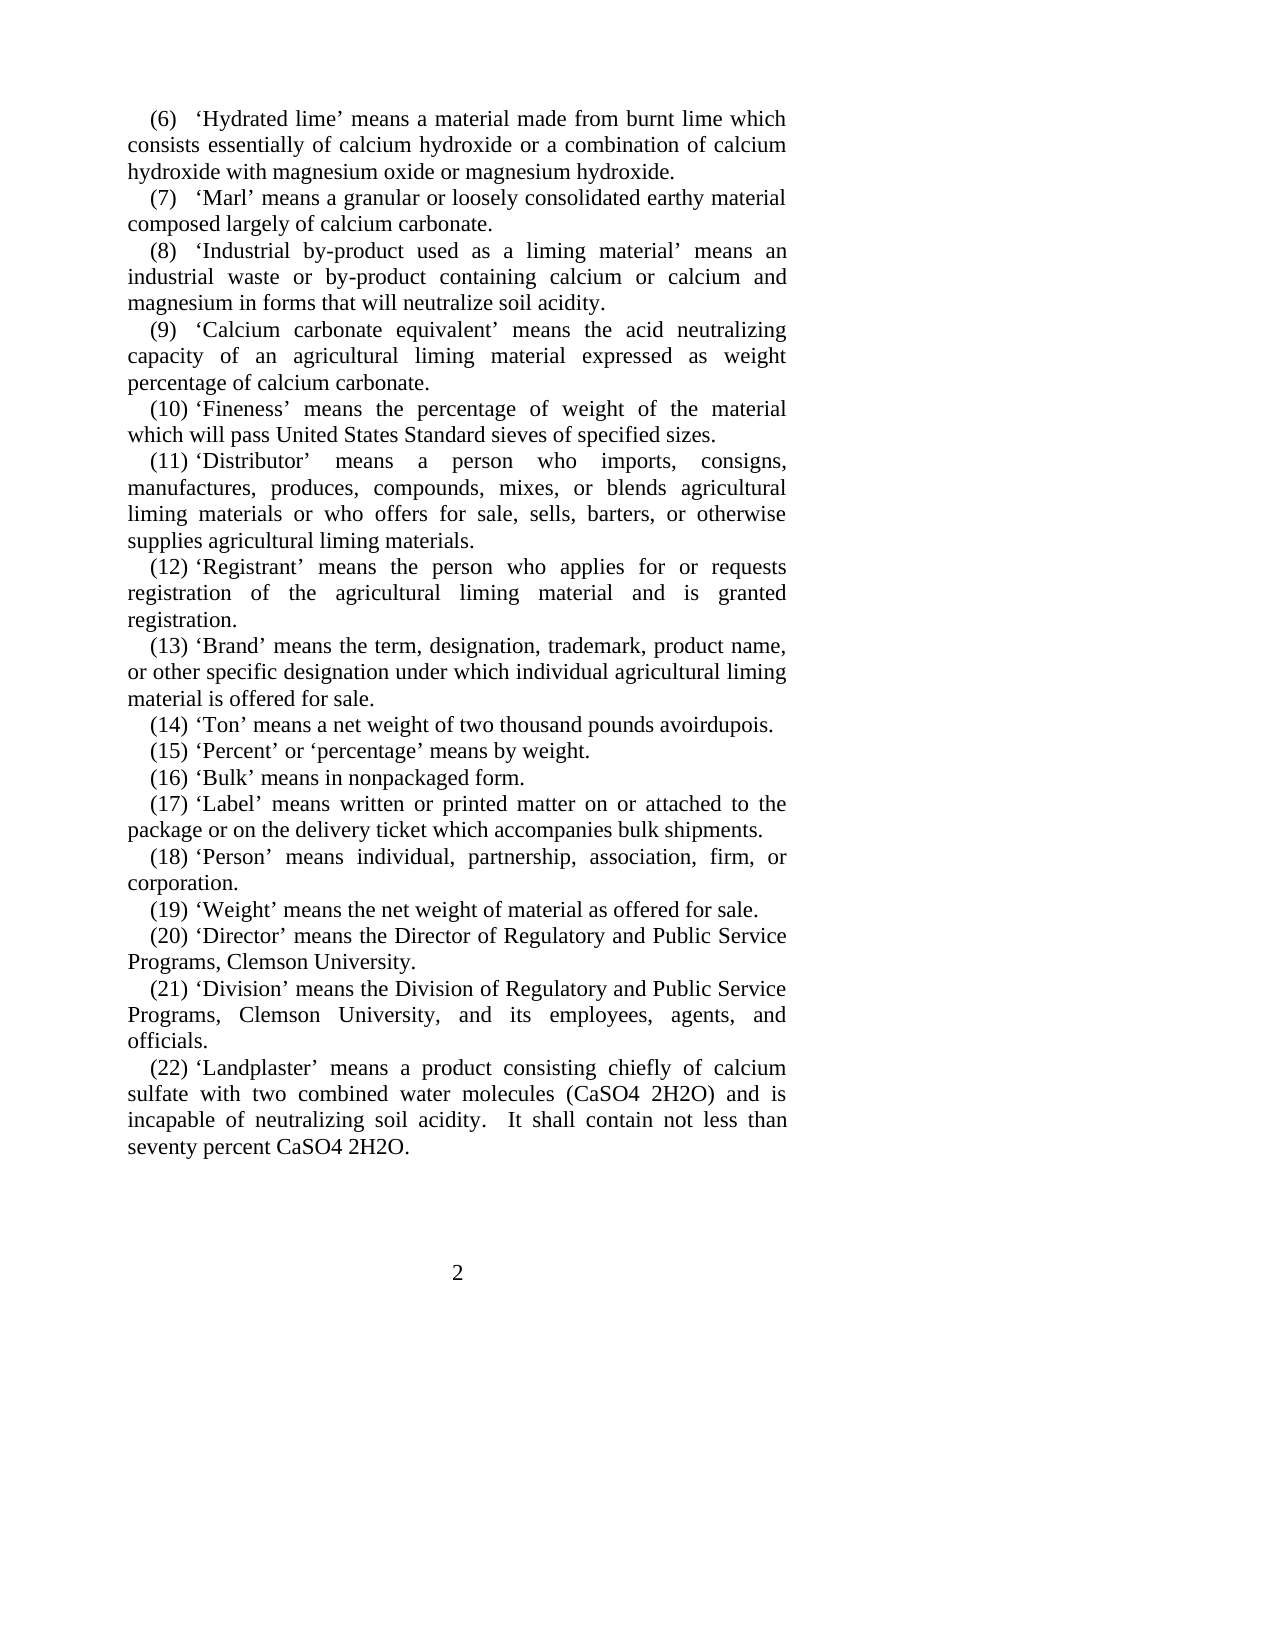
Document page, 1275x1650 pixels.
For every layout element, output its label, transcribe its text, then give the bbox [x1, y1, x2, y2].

text (9) ‘Calcium carbonate equivalent’ means the acid neutralizing capacity of an agricultural liming material expressed as weight percentage of calcium carbonate. [127, 316, 787, 395]
text (7) ‘Marl’ means a granular or loosely consolidated earthy material composed largely of calcium carbonate. [127, 184, 787, 237]
text (8) ‘Industrial by-product used as a liming material’ means an industrial waste or by-product containing calcium or calcium and magnesium in forms that will neutralize soil acidity. [127, 237, 787, 316]
text (15) ‘Percent’ or ‘percentage’ means by weight. [127, 737, 787, 764]
text (10) ‘Fineness’ means the percentage of weight of the material which will pass United States Standard sieves of specified sizes. [127, 395, 787, 448]
text (6) ‘Hydrated lime’ means a material made from burnt lime which consists essentially of calcium hydroxide or a combination of calcium hydroxide with magnesium oxide or magnesium hydroxide. [127, 105, 787, 184]
text (14) ‘Ton’ means a net weight of two thousand pounds avoirdupois. [127, 711, 787, 737]
text (12) ‘Registrant’ means the person who applies for or requests registration of the agricultural liming material and is granted registration. [127, 553, 787, 632]
text (18) ‘Person’ means individual, partnership, association, firm, or corporation. [127, 843, 787, 896]
text (11) ‘Distributor’ means a person who imports, consigns, manufactures, produces, compounds, mixes, or blends agricultural liming materials or who offers for sale, sells, barters, or otherwise supplies agricultural liming materials. [127, 448, 787, 553]
text (17) ‘Label’ means written or printed matter on or attached to the package or on the delivery ticket which accompanies bulk shipments. [127, 790, 787, 843]
text (22) ‘Landplaster’ means a product consisting chiefly of calcium sulfate with two combined water molecules (CaSO4 2H2O) and is incapable of neutralizing soil acidity. It shall contain not less than seventy percent CaSO4 2H2O. [127, 1054, 787, 1159]
text (20) ‘Director’ means the Director of Regulatory and Public Service Programs, Clemson University. [127, 922, 787, 975]
text (13) ‘Brand’ means the term, designation, trademark, product name, or other specific designation under which individual agricultural liming material is offered for sale. [127, 632, 787, 711]
text (16) ‘Bulk’ means in nonpackaged form. [127, 764, 787, 790]
text (19) ‘Weight’ means the net weight of material as offered for sale. [127, 896, 787, 922]
text (21) ‘Division’ means the Division of Regulatory and Public Service Programs, Clemson University, and its employees, agents, and officials. [127, 975, 787, 1054]
